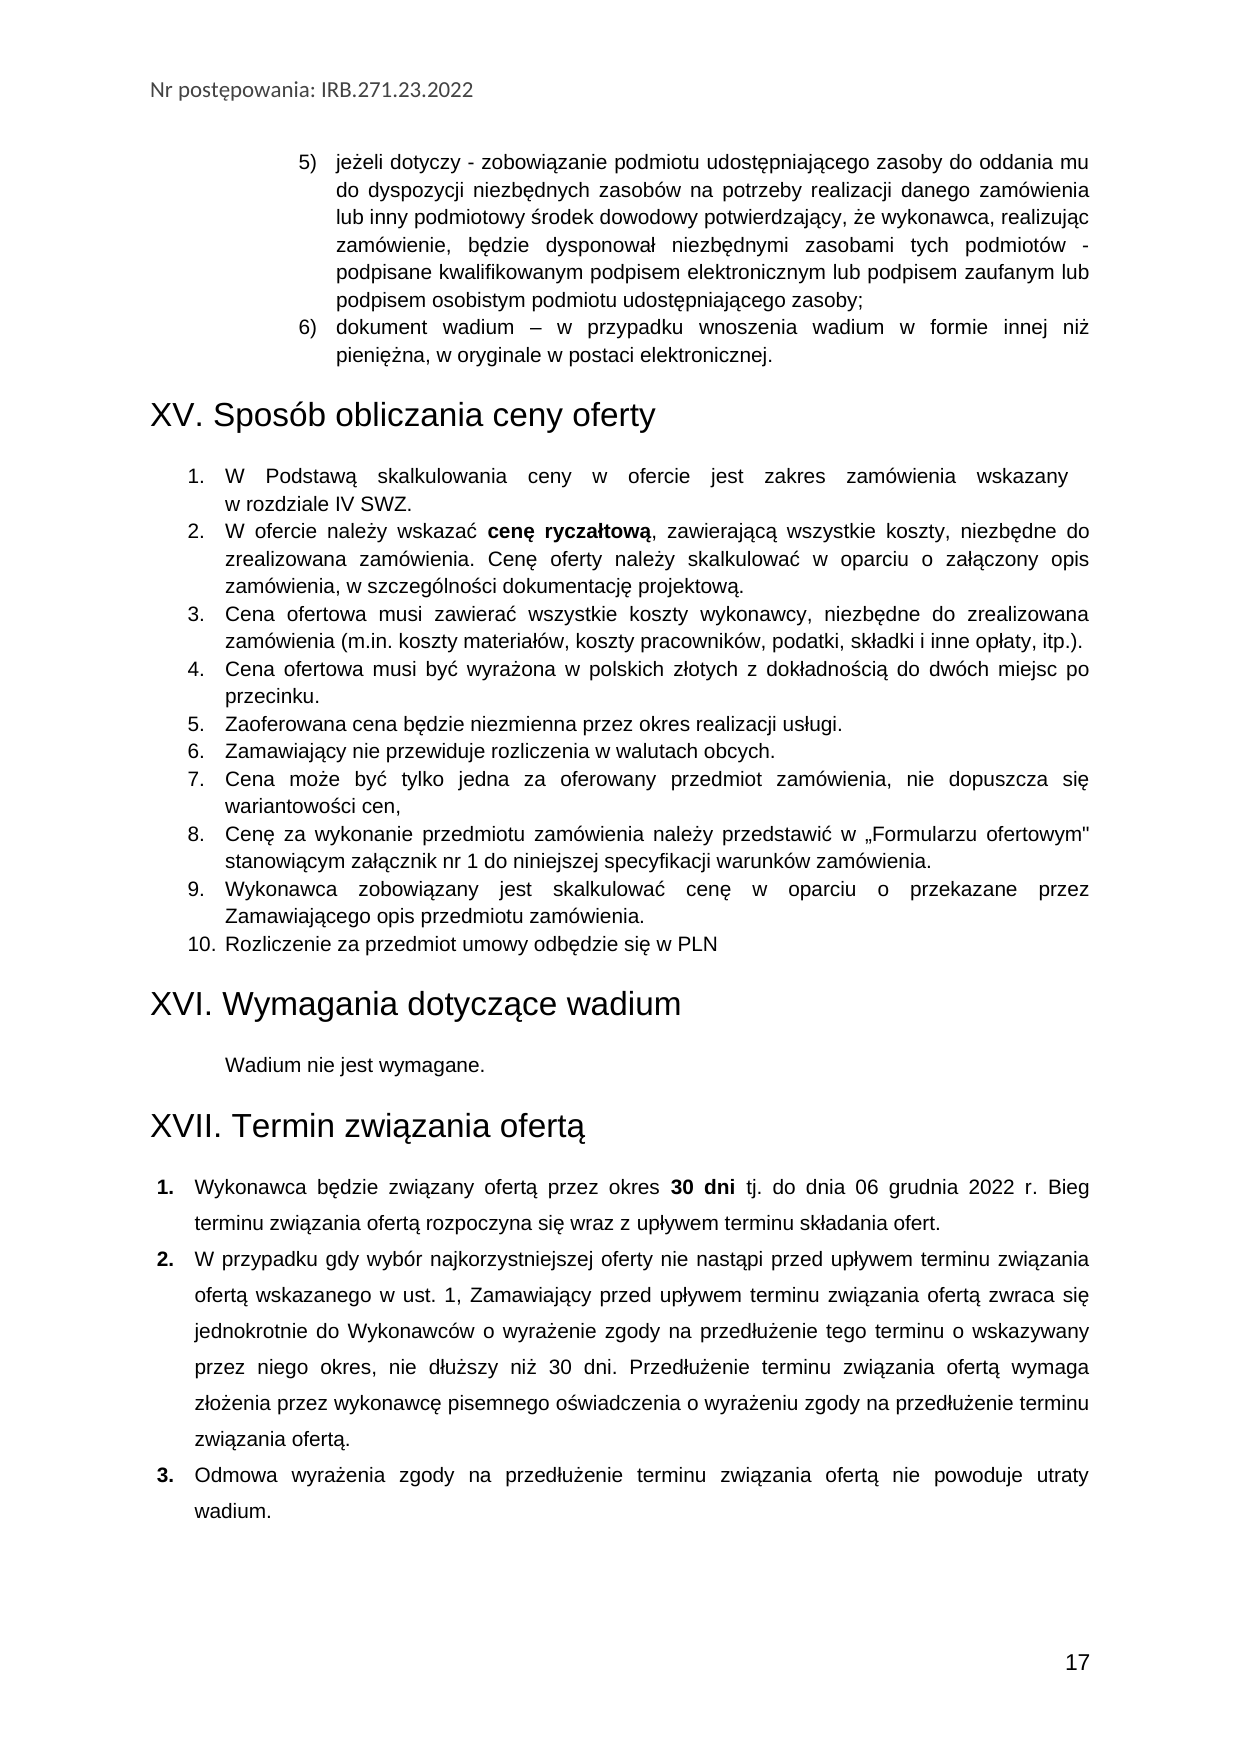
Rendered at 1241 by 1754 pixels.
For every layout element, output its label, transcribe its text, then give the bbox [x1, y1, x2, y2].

list Cena ofertowa musi zawierać wszystkie koszty wykonawcy, niezbędne do zrealizowana zamówienia (m.in. koszty materiałów, koszty pracowników, podatki, składki i inne opłaty, itp.). [187, 602, 1090, 653]
list jeżeli dotyczy - zobowiązanie podmiotu udostępniającego zasoby do oddania mu do dyspozycji niezbędnych zasobów na potrzeby realizacji danego zamówienia lub inny podmiotowy środek dowodowy potwierdzający, że wykonawca, realizując zamówienie, będzie dysponował niezbędnymi zasobami tych podmiotów - podpisane kwalifikowanym podpisem elektronicznym lub podpisem zaufanym lub podpisem osobistym podmiotu udostępniającego zasoby; [298, 150, 1090, 311]
list Cena ofertowa musi być wyrażona w polskich złotych z dokładnością do dwóch miejsc po przecinku. [187, 657, 1090, 708]
list Cena może być tylko jedna za oferowany przedmiot zamówienia, nie dopuszcza się wariantowości cen, [187, 767, 1090, 818]
list W Podstawą skalkulowania ceny w ofercie jest zakres zamówienia wskazany w rozdziale IV SWZ. [187, 464, 1090, 516]
list Cenę za wykonanie przedmiotu zamówienia należy przedstawić w „Formularzu ofertowym" stanowiącym załącznik nr 1 do niniejszej specyfikacji warunków zamówienia. [187, 822, 1090, 873]
list dokument wadium – w przypadku wnoszenia wadium w formie innej niż pieniężna, w oryginale w postaci elektronicznej. [298, 315, 1090, 366]
list Wykonawca będzie związany ofertą przez okres 30 dni tj. do dnia 06 grudnia 2022 r. Bieg terminu związania ofertą rozpoczyna się wraz z upływem terminu składania ofert. [157, 1175, 1090, 1235]
list Zamawiający nie przewiduje rozliczenia w walutach obcych. [187, 739, 1090, 763]
list Odmowa wyrażenia zgody na przedłużenie terminu związania ofertą nie powoduje utraty wadium. [157, 1462, 1090, 1522]
list W ofercie należy wskazać cenę ryczałtową, zawierającą wszystkie koszty, niezbędne do zrealizowana zamówienia. Cenę oferty należy skalkulować w oparciu o załączony opis zamówienia, w szczególności dokumentację projektową. [187, 519, 1090, 598]
subtitle XVII. Termin związania ofertą [150, 1106, 1090, 1144]
list Wykonawca zobowiązany jest skalkulować cenę w oparciu o przekazane przez Zamawiającego opis przedmiotu zamówienia. [187, 877, 1090, 928]
list W przypadku gdy wybór najkorzystniejszej oferty nie nastąpi przed upływem terminu związania ofertą wskazanego w ust. 1, Zamawiający przed upływem terminu związania ofertą zwraca się jednokrotnie do Wykonawców o wyrażenie zgody na przedłużenie tego terminu o wskazywany przez niego okres, nie dłuższy niż 30 dni. Przedłużenie terminu związania ofertą wymaga złożenia przez wykonawcę pisemnego oświadczenia o wyrażeniu zgody na przedłużenie terminu związania ofertą. [157, 1247, 1090, 1451]
list Rozliczenie za przedmiot umowy odbędzie się w PLN [187, 932, 1090, 956]
subtitle XVI. Wymagania dotyczące wadium [150, 984, 1090, 1023]
subtitle Wadium nie jest wymagane. [150, 1053, 1090, 1077]
list Zaoferowana cena będzie niezmienna przez okres realizacji usługi. [187, 712, 1090, 736]
subtitle XV. Sposób obliczania ceny oferty [150, 395, 1090, 433]
